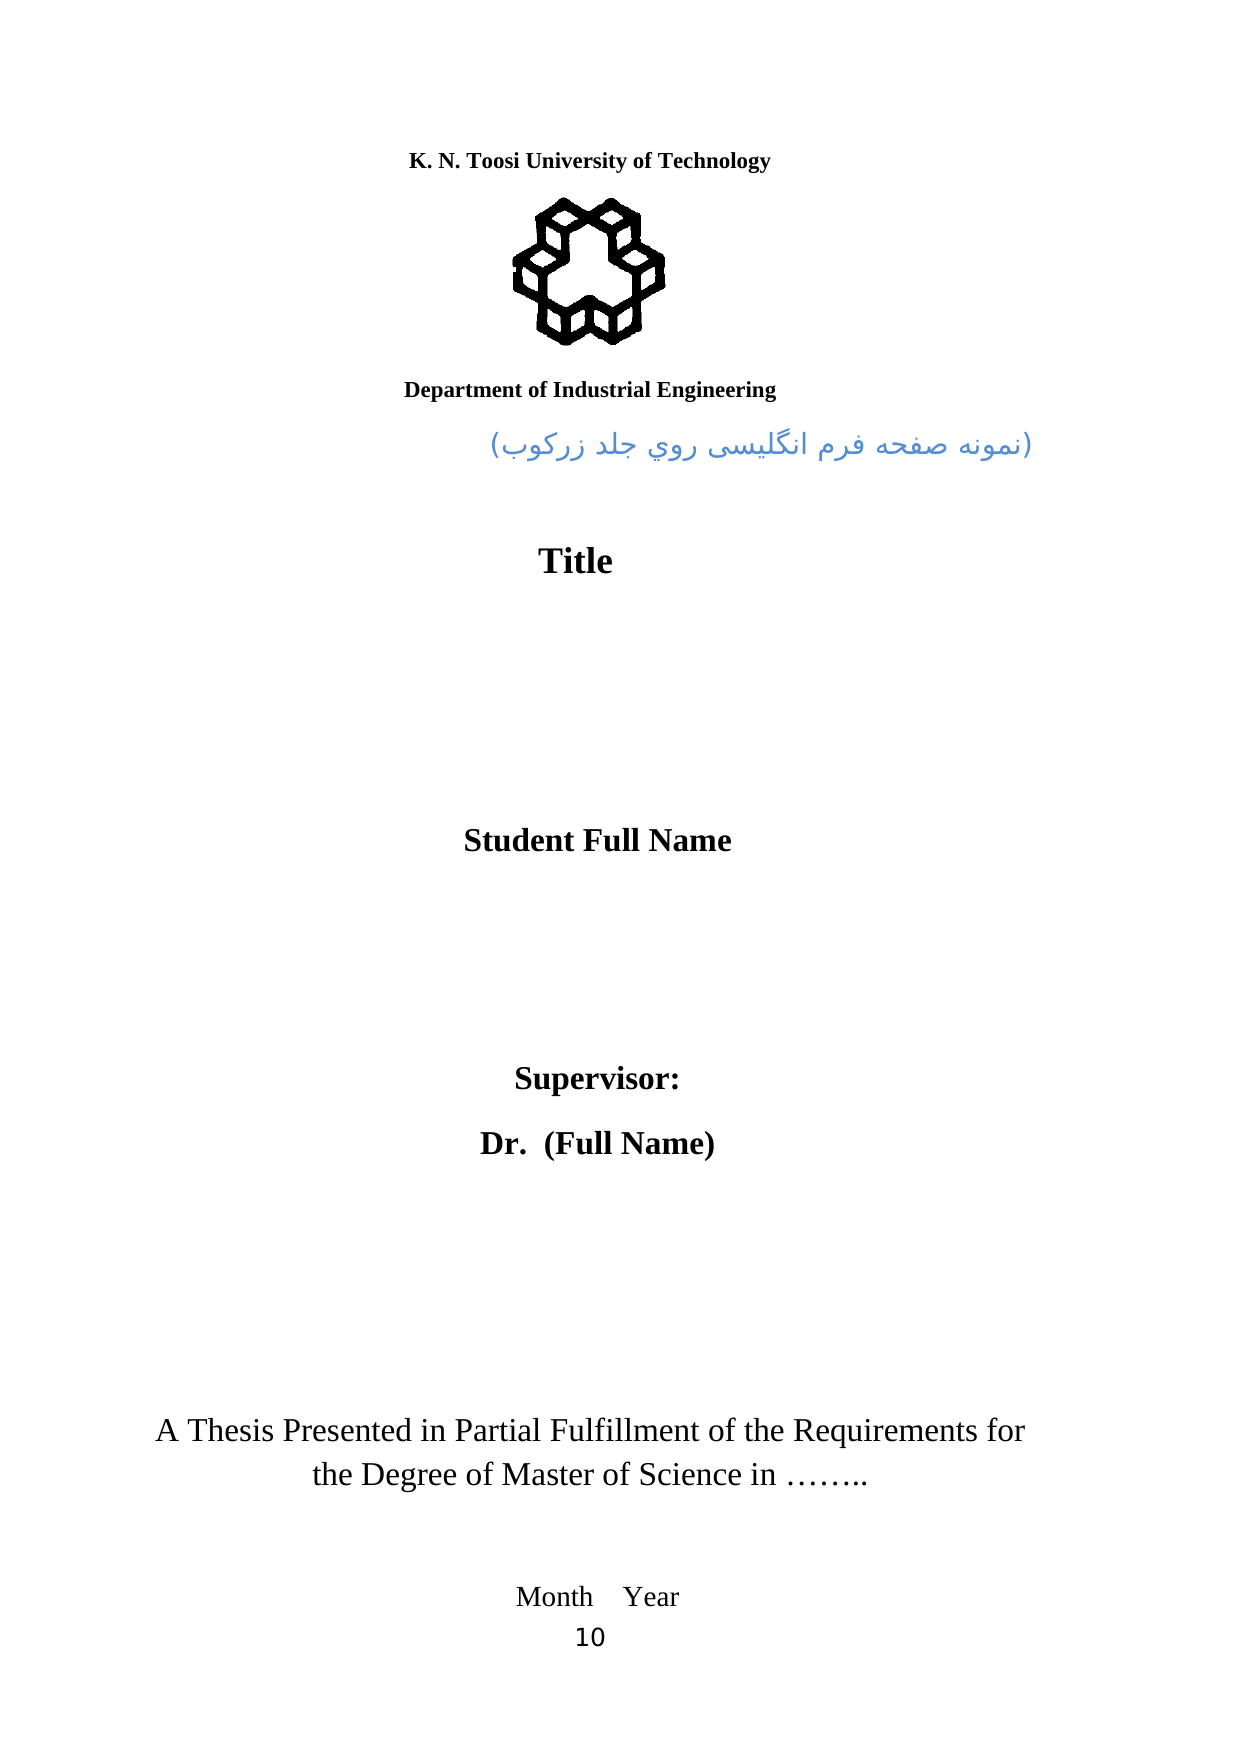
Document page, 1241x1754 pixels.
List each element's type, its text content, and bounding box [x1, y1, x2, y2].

text Supervisor: [102, 1058, 1092, 1097]
text Student Full Name [102, 820, 1092, 858]
text (نمونه صفحه فرم انگلیسی روي جلد زركوب) [147, 427, 1033, 461]
picture [506, 189, 668, 348]
text A Thesis Presented in Partial Fulfillment of the Requirements for the Degree of Master of Science in …….. [147, 1410, 1033, 1493]
text Title [147, 538, 1004, 581]
text Department of Industrial Engineering [147, 198, 1033, 403]
text Dr. (Full Name) [102, 1123, 1092, 1162]
text Month Year [102, 1579, 1092, 1612]
text K. N. Toosi University of Technology [147, 147, 1033, 173]
